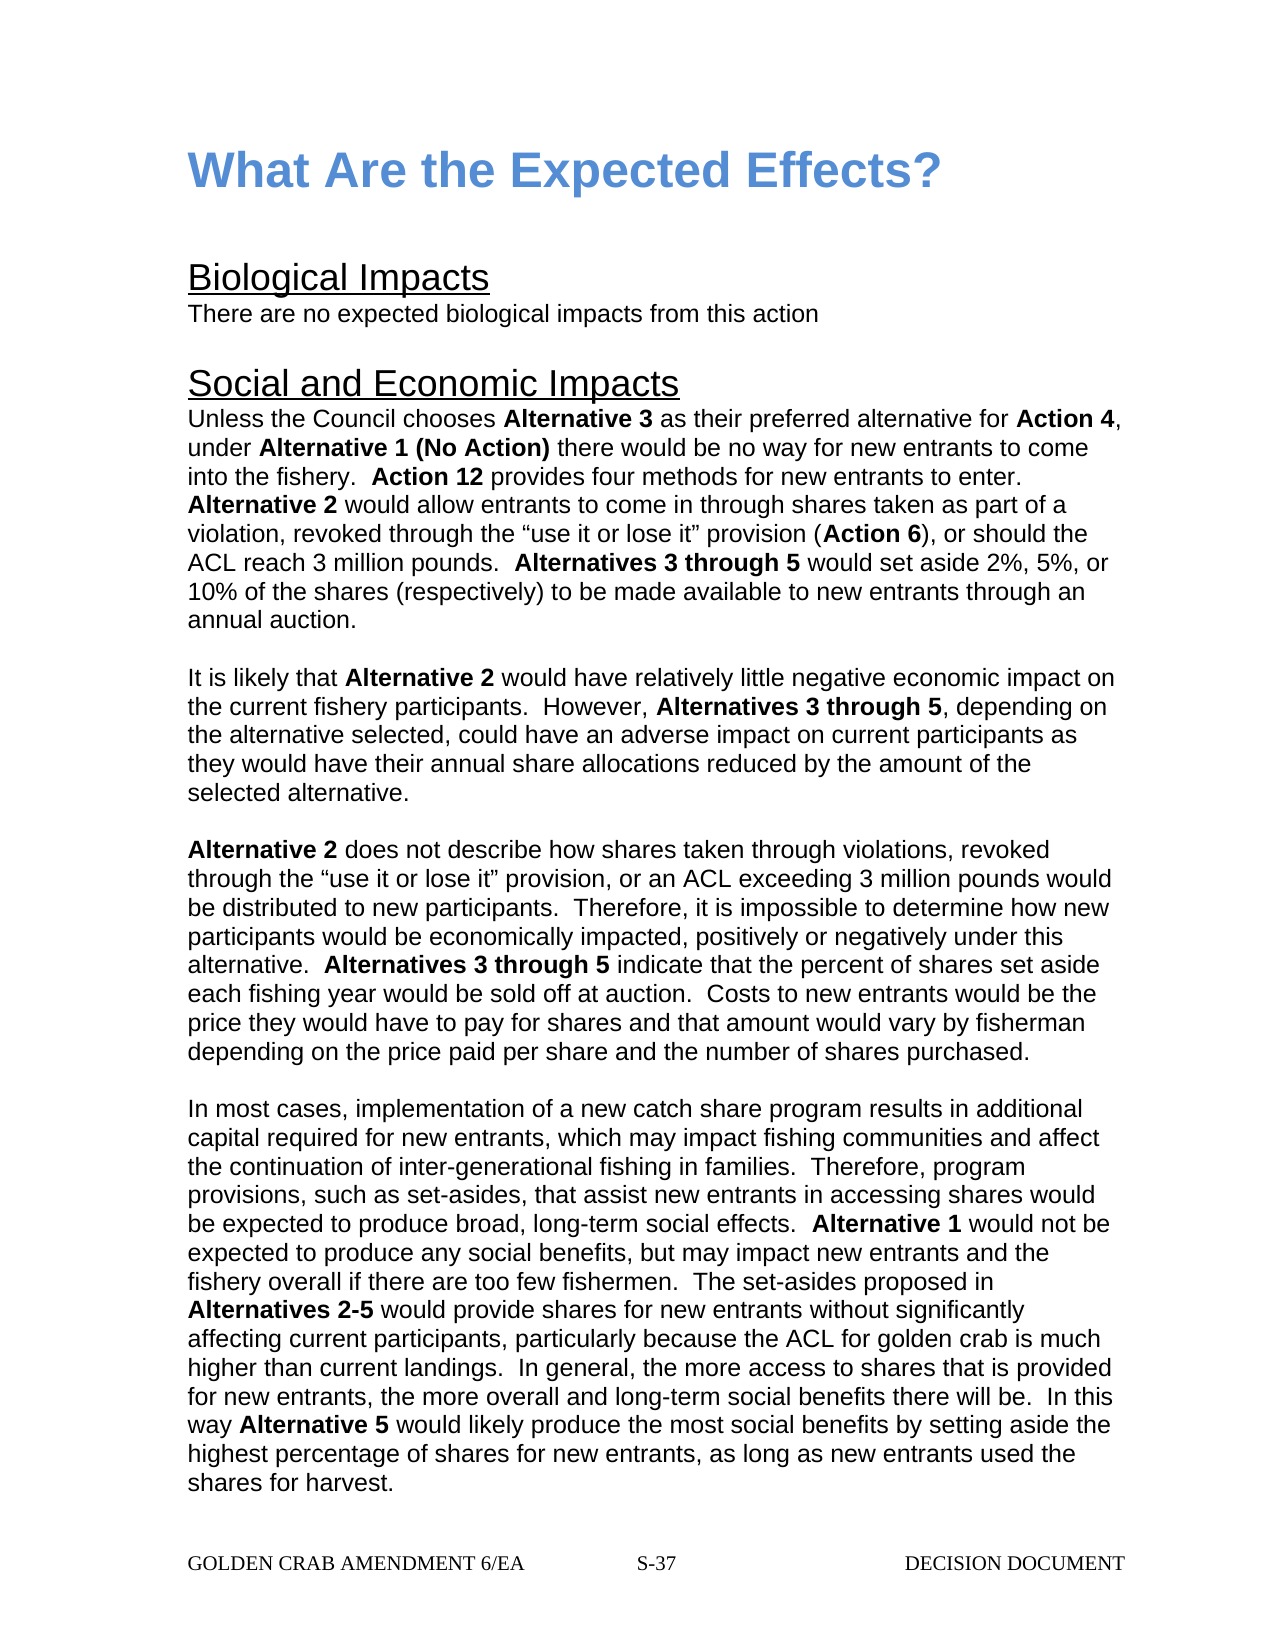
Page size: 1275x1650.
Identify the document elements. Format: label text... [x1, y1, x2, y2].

text In most cases, implementation of a new catch share program results in additional capital required for new entrants, which may impact fishing communities and affect the continuation of inter-generational fishing in families. Therefore, program provisions, such as set-asides, that assist new entrants in accessing shares would be expected to produce broad, long-term social effects. Alternative 1 would not be expected to produce any social benefits, but may impact new entrants and the fishery overall if there are too few fishermen. The set-asides proposed in Alternatives 2-5 would provide shares for new entrants without significantly affecting current participants, particularly because the ACL for golden crab is much higher than current landings. In general, the more access to shares that is provided for new entrants, the more overall and long-term social benefits there will be. In this way Alternative 5 would likely produce the most social benefits by setting aside the highest percentage of shares for new entrants, as long as new entrants used the shares for harvest. [187, 1094, 1125, 1497]
text Alternative 2 does not describe how shares taken through violations, revoked through the “use it or lose it” provision, or an ACL exceeding 3 million pounds would be distributed to new participants. Therefore, it is impossible to determine how new participants would be economically impacted, positively or negatively under this alternative. Alternatives 3 through 5 indicate that the percent of shares set aside each fishing year would be sold off at auction. Costs to new entrants would be the price they would have to pay for shares and that amount would vary by fisherman depending on the price paid per share and the number of shares purchased. [187, 835, 1125, 1065]
text Social and Economic Impacts [187, 361, 1125, 404]
text Biological Impacts [187, 256, 1125, 299]
text What Are the Expected Effects? [187, 141, 1125, 198]
text It is likely that Alternative 2 would have relatively little negative economic impact on the current fishery participants. However, Alternatives 3 through 5, depending on the alternative selected, could have an adverse impact on current participants as they would have their annual share allocations reduced by the amount of the selected alternative. [187, 663, 1125, 807]
text Unless the Council chooses Alternative 3 as their preferred alternative for Action 4, under Alternative 1 (No Action) there would be no way for new entrants to come into the fishery. Action 12 provides four methods for new entrants to enter. Alternative 2 would allow entrants to come in through shares taken as part of a violation, revoked through the “use it or lose it” provision (Action 6), or should the ACL reach 3 million pounds. Alternatives 3 through 5 would set aside 2%, 5%, or 10% of the shares (respectively) to be made available to new entrants through an annual auction. [187, 404, 1125, 634]
text There are no expected biological impacts from this action [187, 299, 1125, 327]
